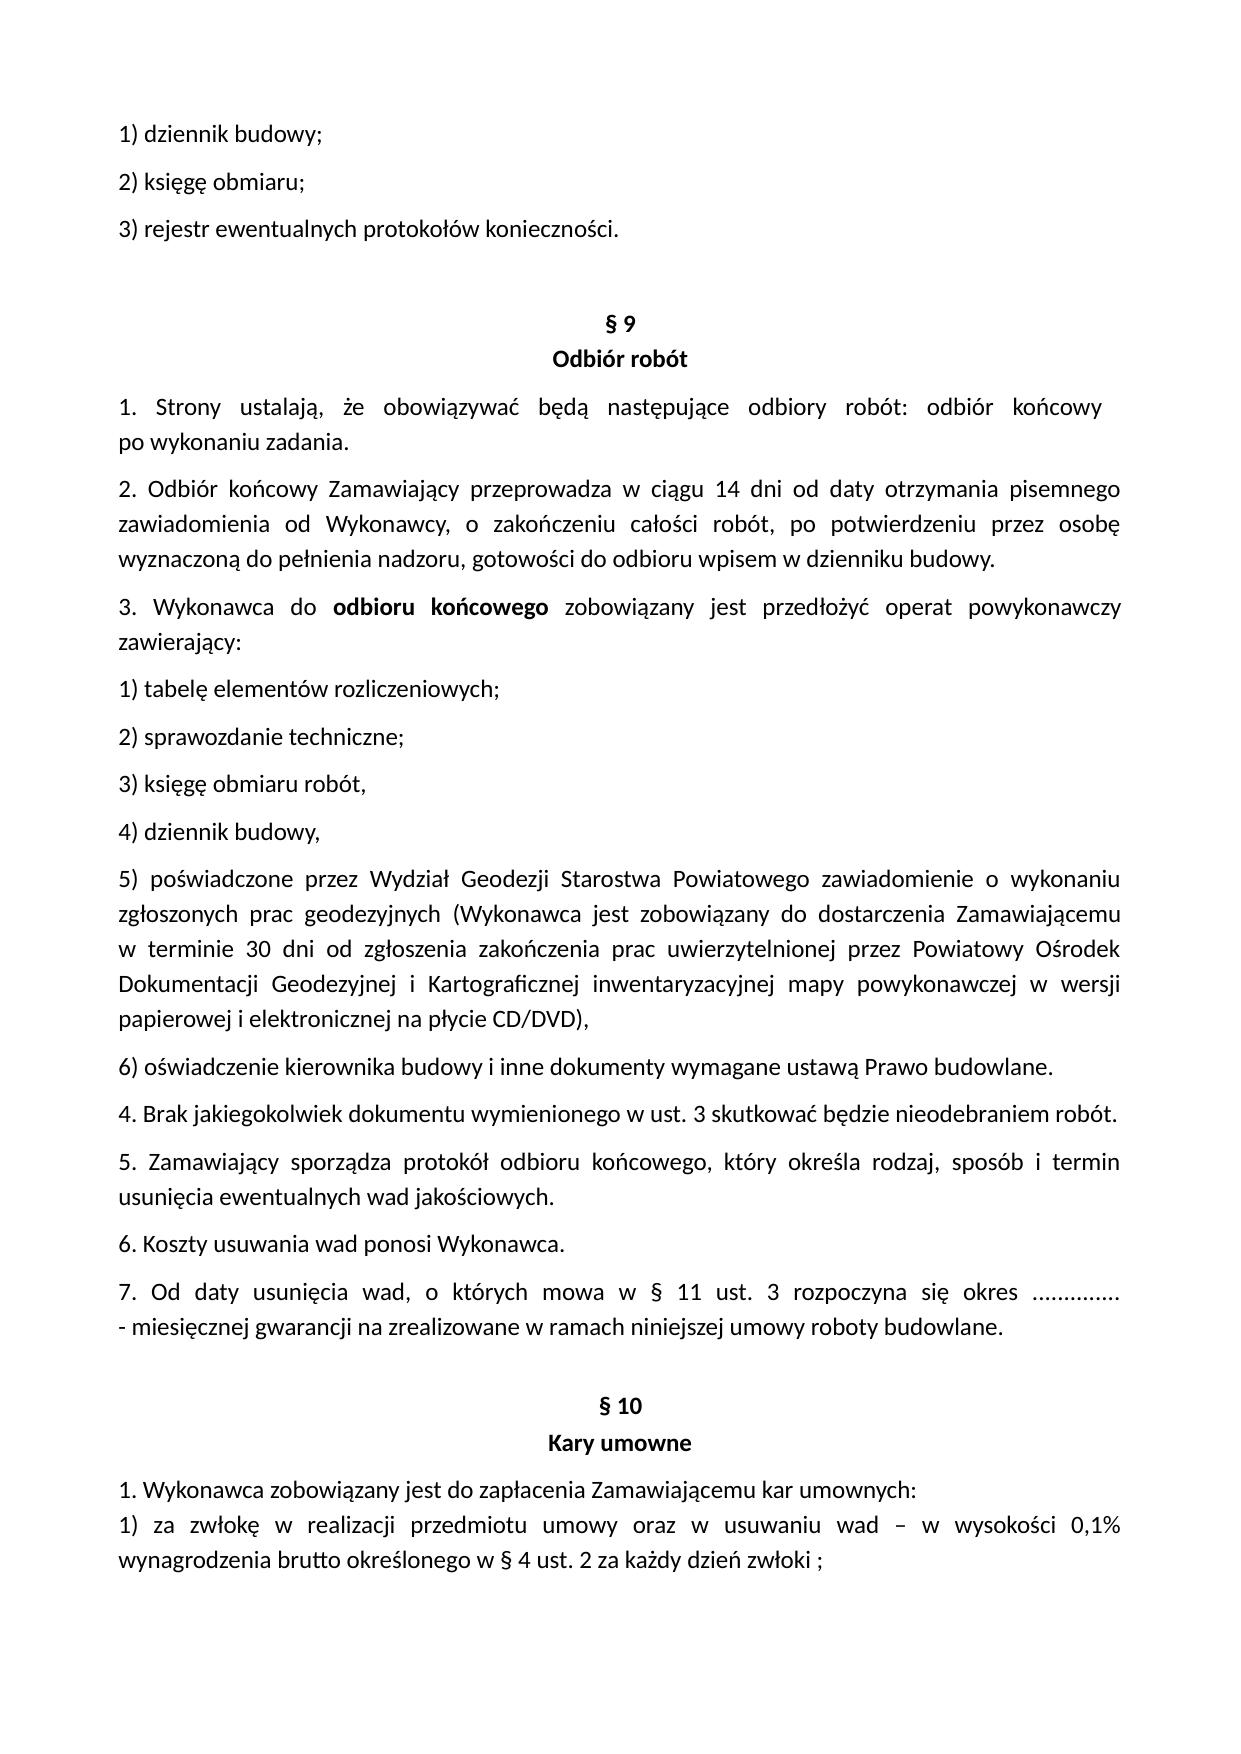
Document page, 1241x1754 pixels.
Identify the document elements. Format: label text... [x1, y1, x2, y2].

text 3. Wykonawca do odbioru końcowego zobowiązany jest przedłożyć operat powykonawczy zawierający: [118, 591, 1122, 656]
text 6) oświadczenie kierownika budowy i inne dokumenty wymagane ustawą Prawo budowlane. [118, 1051, 1122, 1081]
text 2. Odbiór końcowy Zamawiający przeprowadza w ciągu 14 dni od daty otrzymania pisemnego zawiadomienia od Wykonawcy, o zakończeniu całości robót, po potwierdzeniu przez osobę wyznaczoną do pełnienia nadzoru, gotowości do odbioru wpisem w dzienniku budowy. [118, 473, 1122, 574]
text 3) księgę obmiaru robót, [118, 768, 1122, 799]
text 1. Strony ustalają, że obowiązywać będą następujące odbiory robót: odbiór końcowy po wykonaniu zadania. [118, 391, 1122, 456]
text 6. Koszty usuwania wad ponosi Wykonawca. [118, 1228, 1122, 1259]
text 2) księgę obmiaru; [118, 166, 1122, 196]
text 5. Zamawiający sporządza protokół odbioru końcowego, który określa rodzaj, sposób i termin usunięcia ewentualnych wad jakościowych. [118, 1146, 1122, 1211]
text 1) za zwłokę w realizacji przedmiotu umowy oraz w usuwaniu wad – w wysokości 0,1% wynagrodzenia brutto określonego w § 4 ust. 2 za każdy dzień zwłoki ; [118, 1509, 1122, 1575]
text 1) tabelę elementów rozliczeniowych; [118, 673, 1122, 704]
text 4. Brak jakiegokolwiek dokumentu wymienionego w ust. 3 skutkować będzie nieodebraniem robót. [118, 1098, 1122, 1129]
text 5) poświadczone przez Wydział Geodezji Starostwa Powiatowego zawiadomienie o wykonaniu zgłoszonych prac geodezyjnych (Wykonawca jest zobowiązany do dostarczenia Zamawiającemu w terminie 30 dni od zgłoszenia zakończenia prac uwierzytelnionej przez Powiatowy Ośrodek Dokumentacji Geodezyjnej i Kartograficznej inwentaryzacyjnej mapy powykonawczej w wersji papierowej i elektronicznej na płycie CD/DVD), [118, 863, 1122, 1034]
text 7. Od daty usunięcia wad, o których mowa w § 11 ust. 3 rozpoczyna się okres .............. - miesięcznej gwarancji na zrealizowane w ramach niniejszej umowy roboty budowlane. [118, 1276, 1122, 1341]
text 4) dziennik budowy, [118, 816, 1122, 846]
text 2) sprawozdanie techniczne; [118, 721, 1122, 751]
text § 10 [118, 1390, 1122, 1421]
text Kary umowne [118, 1427, 1122, 1458]
text Odbiór robót [118, 343, 1122, 374]
text 1. Wykonawca zobowiązany jest do zapłacenia Zamawiającemu kar umownych: [118, 1474, 1122, 1505]
text 3) rejestr ewentualnych protokołów konieczności. [118, 213, 1122, 244]
text § 9 [118, 308, 1122, 339]
text 1) dziennik budowy; [118, 118, 1122, 149]
